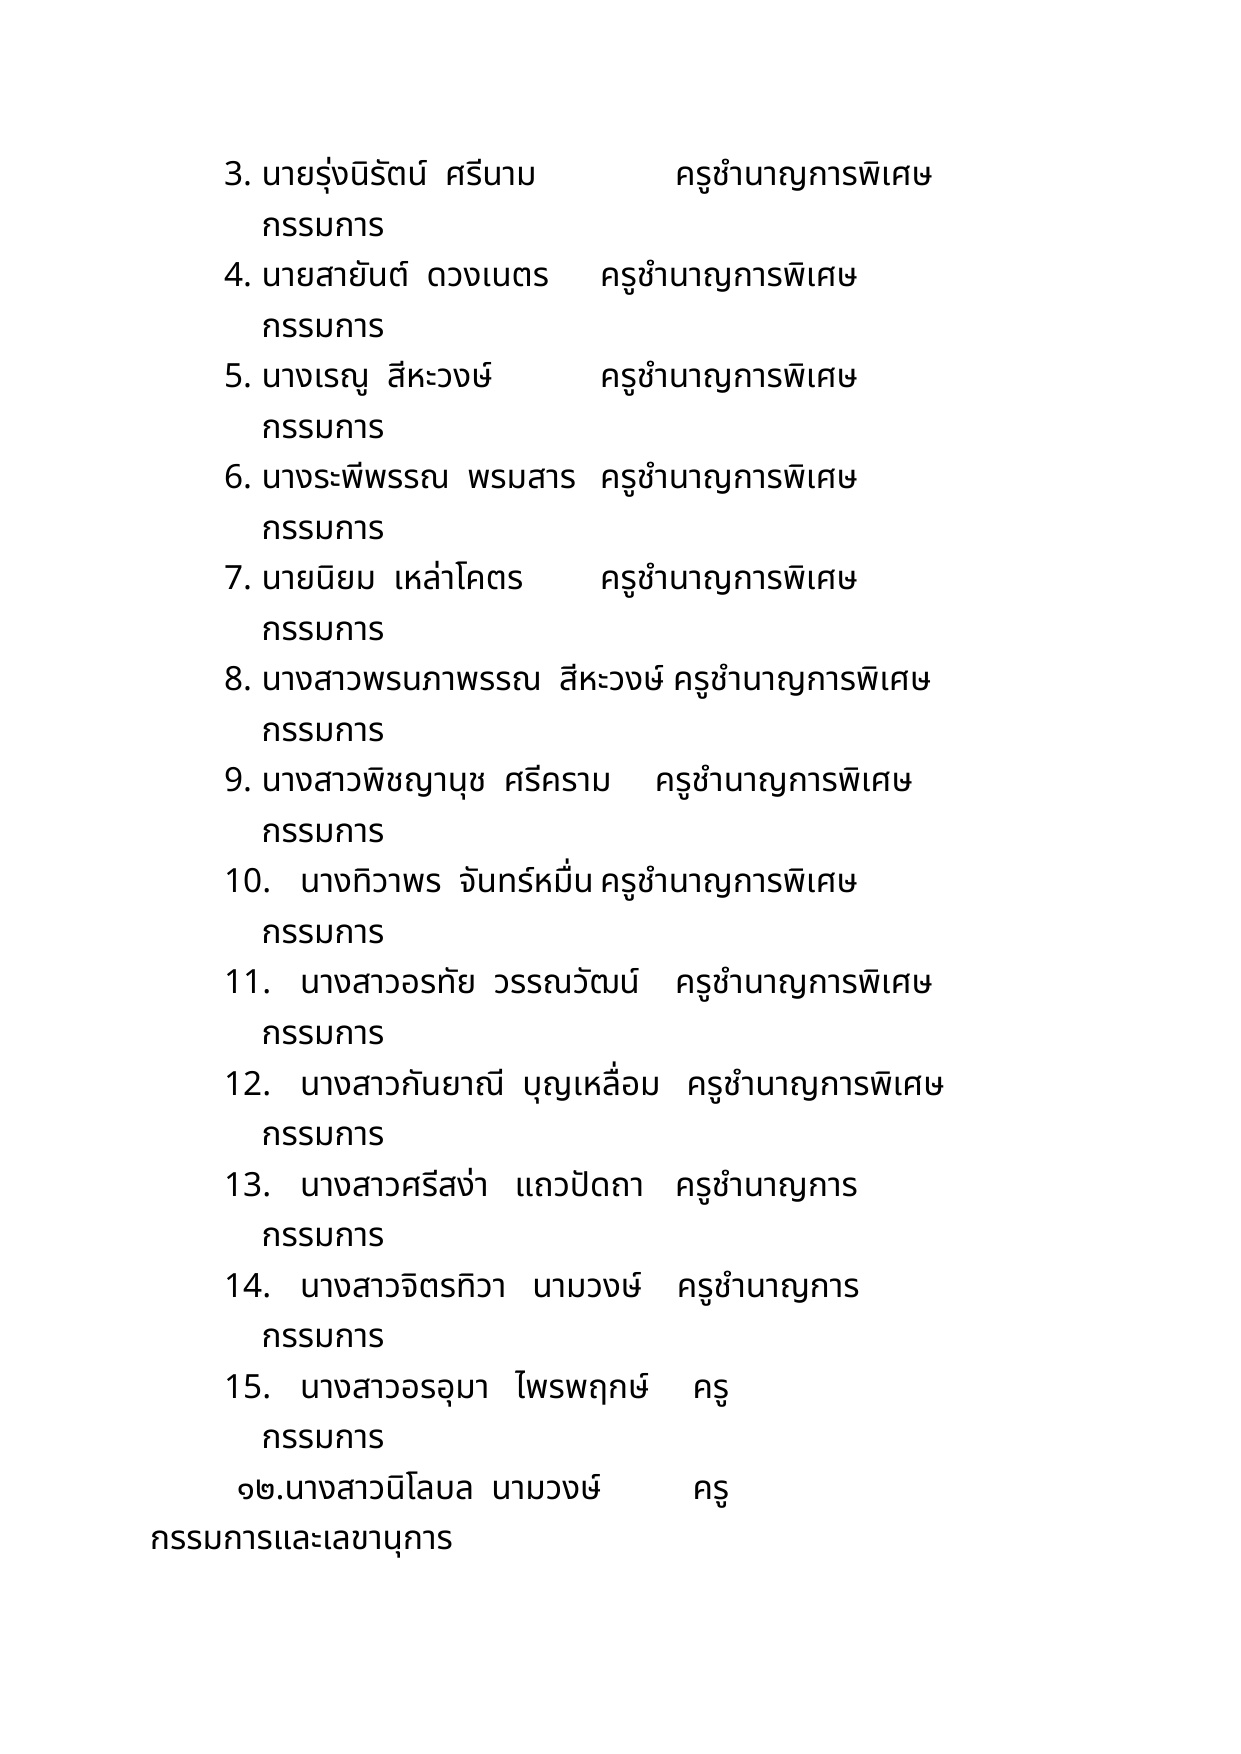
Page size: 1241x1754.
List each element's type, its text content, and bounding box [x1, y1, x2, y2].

list นางสาวจิตรทิวา นามวงษ์ ครูชำนาญการ กรรมการ [224, 1261, 1090, 1362]
list นายรุ่งนิรัตน์ ศรีนาม ครูชำนาญการพิเศษ กรรมการ [224, 150, 1090, 251]
list นางสาวพรนภาพรรณ สีหะวงษ์ ครูชำนาญการพิเศษ กรรมการ [224, 655, 1090, 756]
list นางทิวาพร จันทร์หมื่น ครูชำนาญการพิเศษ กรรมการ [224, 857, 1090, 958]
list นางสาวอรทัย วรรณวัฒน์ ครูชำนาญการพิเศษ กรรมการ [224, 958, 1090, 1059]
list นางสาวอรอุมา ไพรพฤกษ์ ครู กรรมการ [224, 1362, 1090, 1463]
text ๑๒.นางสาวนิโลบล นามวงษ์ ครู กรรมการและเลขานุการ [150, 1463, 1090, 1564]
list นายสายันต์ ดวงเนตร ครูชำนาญการพิเศษ กรรมการ [224, 251, 1090, 352]
list นางสาวพิชญานุช ศรีคราม ครูชำนาญการพิเศษ กรรมการ [224, 756, 1090, 857]
list นางสาวกันยาณี บุญเหลื่อม ครูชำนาญการพิเศษ กรรมการ [224, 1059, 1090, 1160]
list นางระพีพรรณ พรมสาร ครูชำนาญการพิเศษ กรรมการ [224, 453, 1090, 554]
list นางสาวศรีสง่า แถวปัดถา ครูชำนาญการ กรรมการ [224, 1160, 1090, 1261]
list นายนิยม เหล่าโคตร ครูชำนาญการพิเศษ กรรมการ [224, 554, 1090, 655]
list นางเรณู สีหะวงษ์ ครูชำนาญการพิเศษ กรรมการ [224, 352, 1090, 453]
